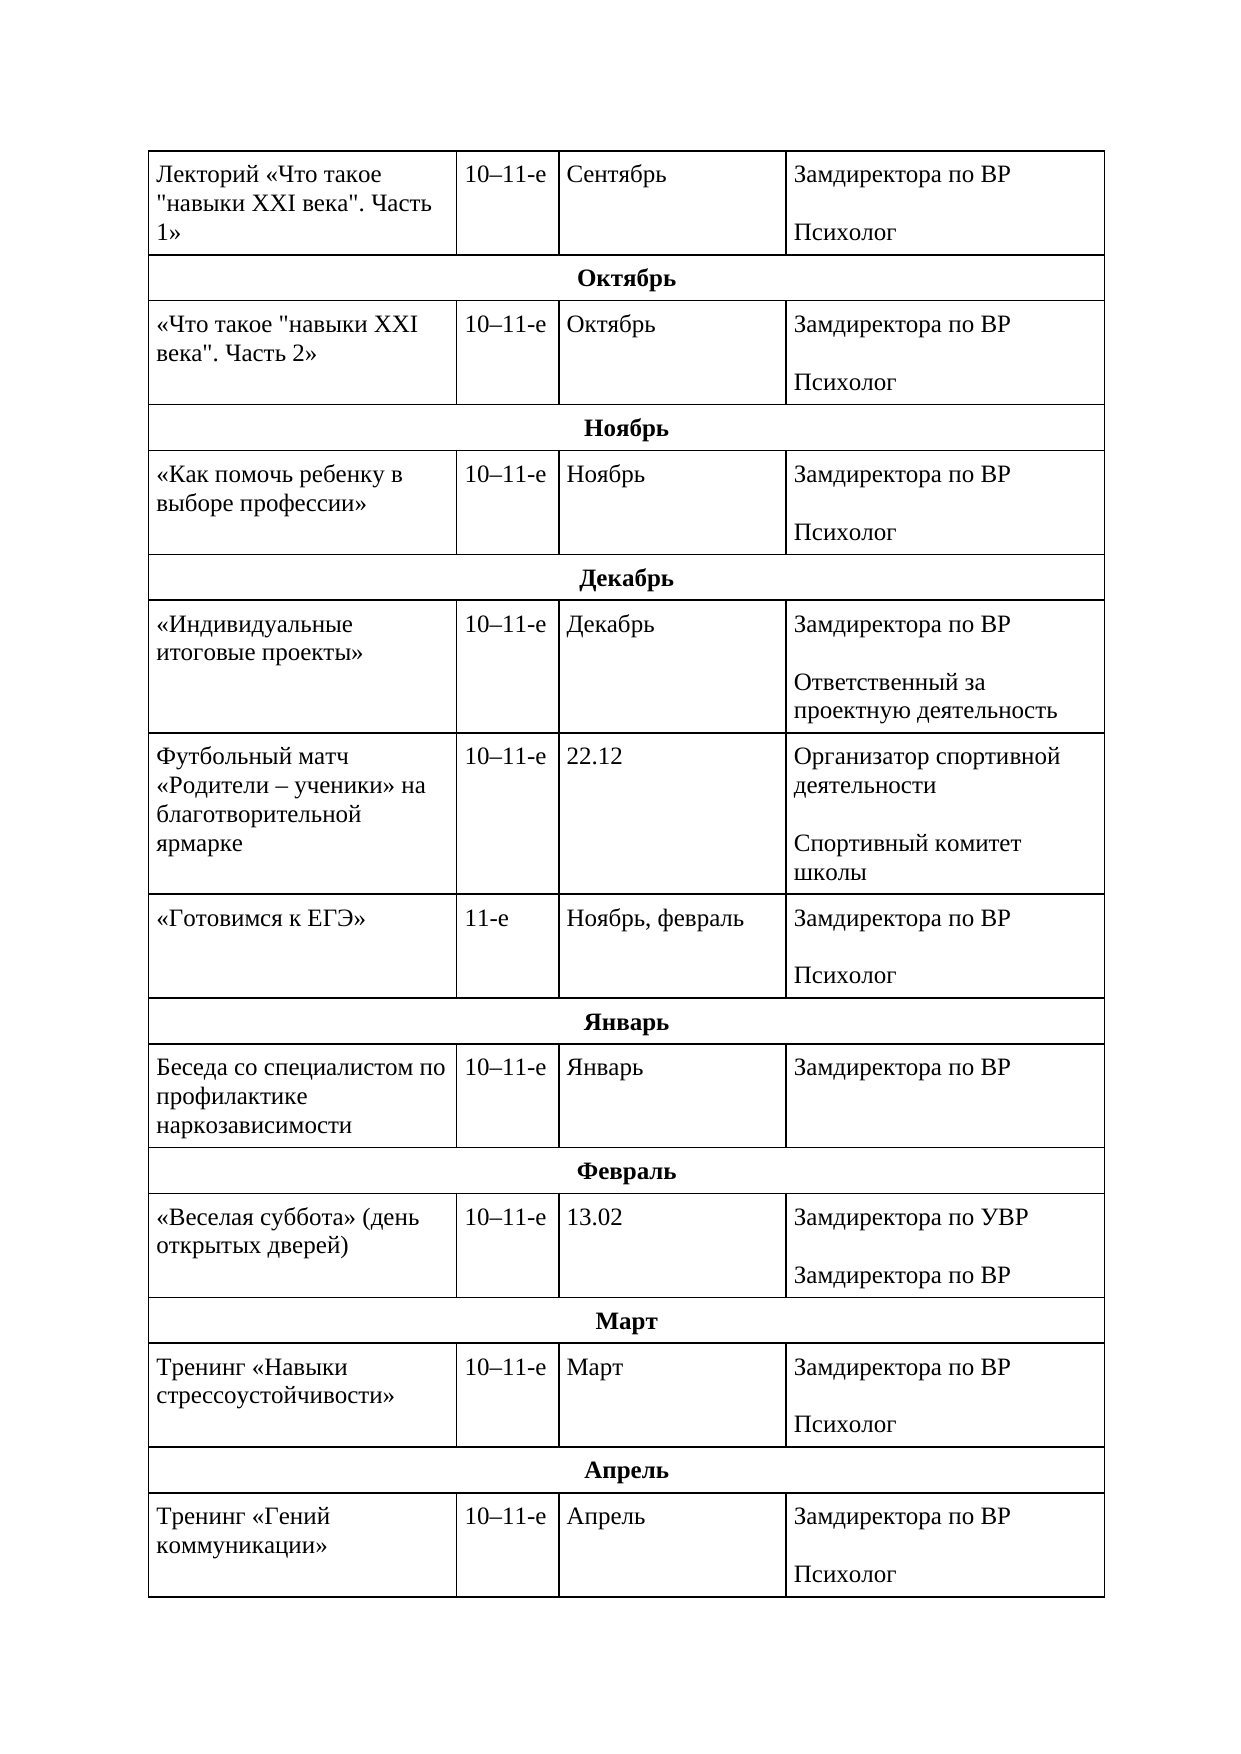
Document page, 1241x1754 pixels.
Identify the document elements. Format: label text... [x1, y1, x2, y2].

table_cell Март [560, 1344, 785, 1446]
table_cell 10–11-е [457, 601, 558, 732]
table_cell Март [149, 1298, 1104, 1342]
table_cell Замдиректора по ВР Психолог [787, 451, 1104, 553]
table_cell Замдиректора по ВР Психолог [787, 1344, 1104, 1446]
table_cell «Индивидуальные итоговые проекты» [149, 601, 456, 732]
table_cell Замдиректора по ВР [787, 1045, 1104, 1147]
table_cell Замдиректора по ВР Ответственный за проектную деятельность [787, 601, 1104, 732]
table_cell Лекторий «Что такое "навыки XXI века". Часть 1» [149, 152, 456, 254]
table_cell Беседа со специалистом по профилактике наркозависимости [149, 1045, 456, 1147]
table_cell Сентябрь [560, 152, 785, 254]
table_cell Апрель [149, 1448, 1104, 1492]
table_cell Тренинг «Навыки стрессоустойчивости» [149, 1344, 456, 1446]
table_cell 10–11-е [457, 1194, 558, 1296]
table_cell Декабрь [149, 555, 1104, 599]
table_cell Организатор спортивной деятельности Спортивный комитет школы [787, 734, 1104, 893]
table_cell Замдиректора по ВР Психолог [787, 152, 1104, 254]
table_cell «Что такое "навыки XXI века". Часть 2» [149, 301, 456, 404]
table_cell Октябрь [149, 256, 1104, 300]
table_cell 10–11-е [457, 1344, 558, 1446]
table_cell Тренинг «Гений коммуникации» [149, 1494, 456, 1596]
table_cell Футбольный матч «Родители – ученики» на благотворительной ярмарке [149, 734, 456, 893]
table_cell Замдиректора по ВР Психолог [787, 895, 1104, 997]
table_cell Замдиректора по ВР Психолог [787, 1494, 1104, 1596]
table_cell «Веселая суббота» (день открытых дверей) [149, 1194, 456, 1296]
table_cell Замдиректора по УВР Замдиректора по ВР [787, 1194, 1104, 1296]
table_cell Ноябрь [149, 405, 1104, 449]
table_cell 11-е [457, 895, 558, 997]
table_cell 10–11-е [457, 451, 558, 553]
table_cell Замдиректора по ВР Психолог [787, 301, 1104, 404]
table_cell 10–11-е [457, 152, 558, 254]
table_cell Январь [560, 1045, 785, 1147]
table_cell 10–11-е [457, 301, 558, 404]
table_cell «Готовимся к ЕГЭ» [149, 895, 456, 997]
table_cell Октябрь [560, 301, 785, 404]
table_cell 13.02 [560, 1194, 785, 1296]
table_cell Ноябрь [560, 451, 785, 553]
table_cell 10–11-е [457, 1494, 558, 1596]
table_cell 10–11-е [457, 734, 558, 893]
table_cell Ноябрь, февраль [560, 895, 785, 997]
table_cell Декабрь [560, 601, 785, 732]
table_cell Апрель [560, 1494, 785, 1596]
table_cell 22.12 [560, 734, 785, 893]
table_cell 10–11-е [457, 1045, 558, 1147]
table_cell Февраль [149, 1148, 1104, 1192]
table_cell «Как помочь ребенку в выборе профессии» [149, 451, 456, 553]
table_cell Январь [149, 999, 1104, 1043]
